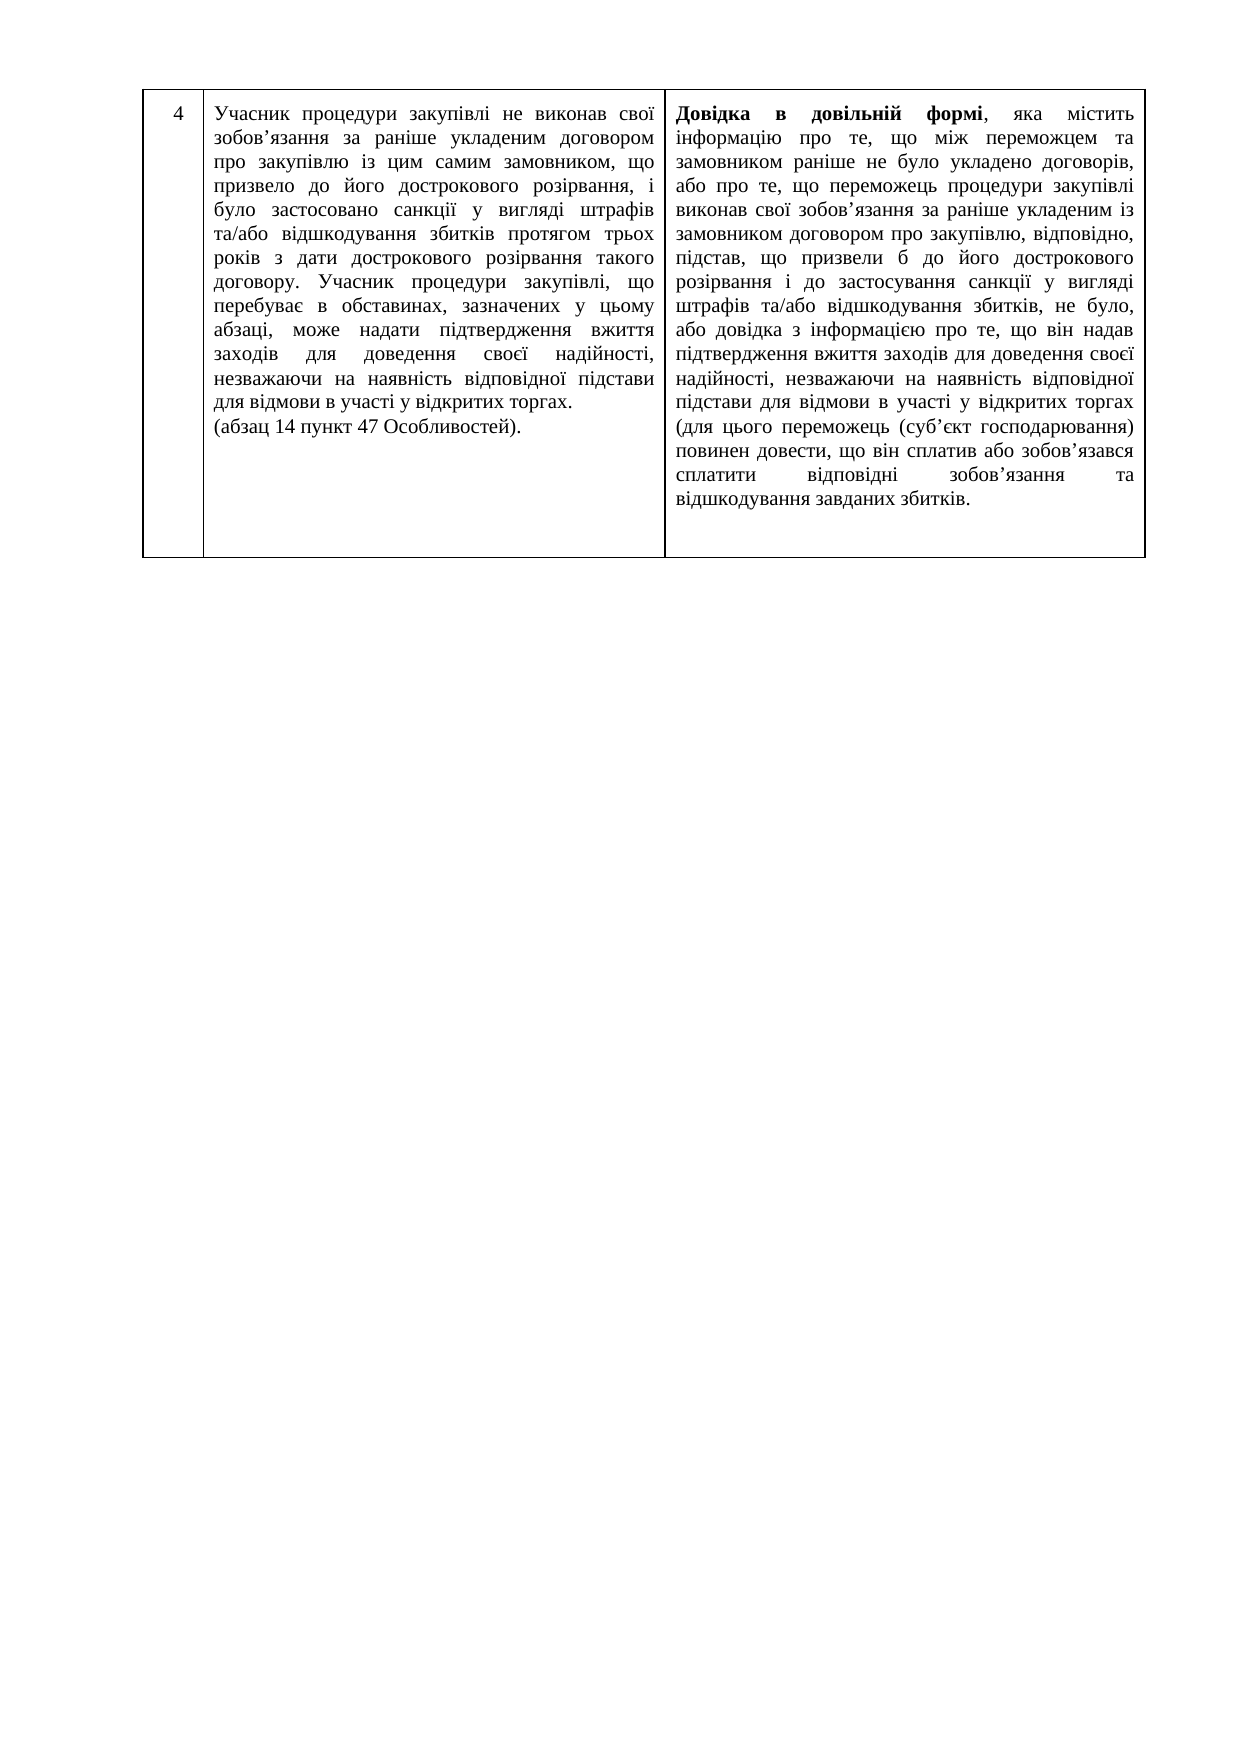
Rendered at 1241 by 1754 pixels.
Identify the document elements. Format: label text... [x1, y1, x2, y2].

table_cell Довідка в довільній формі, яка містить інформацію про те, що між переможцем та замовником раніше не було укладено договорів, або про те, що переможець процедури закупівлі виконав свої зобов’язання за раніше укладеним із замовником договором про закупівлю, відповідно, підстав, що призвели б до його дострокового розірвання і до застосування санкції у вигляді штрафів та/або відшкодування збитків, не було, або довідка з інформацією про те, що він надав підтвердження вжиття заходів для доведення своєї надійності, незважаючи на наявність відповідної підстави для відмови в участі у відкритих торгах (для цього переможець (суб’єкт господарювання) повинен довести, що він сплатив або зобов’язався сплатити відповідні зобов’язання та відшкодування завданих збитків. [666, 90, 1144, 556]
table_cell 4 [144, 90, 203, 556]
table_cell Учасник процедури закупівлі не виконав свої зобов’язання за раніше укладеним договором про закупівлю із цим самим замовником, що призвело до його дострокового розірвання, і було застосовано санкції у вигляді штрафів та/або відшкодування збитків протягом трьох років з дати дострокового розірвання такого договору. Учасник процедури закупівлі, що перебуває в обставинах, зазначених у цьому абзаці, може надати підтвердження вжиття заходів для доведення своєї надійності, незважаючи на наявність відповідної підстави для відмови в участі у відкритих торгах. (абзац 14 пункт 47 Особливостей). [204, 90, 664, 556]
